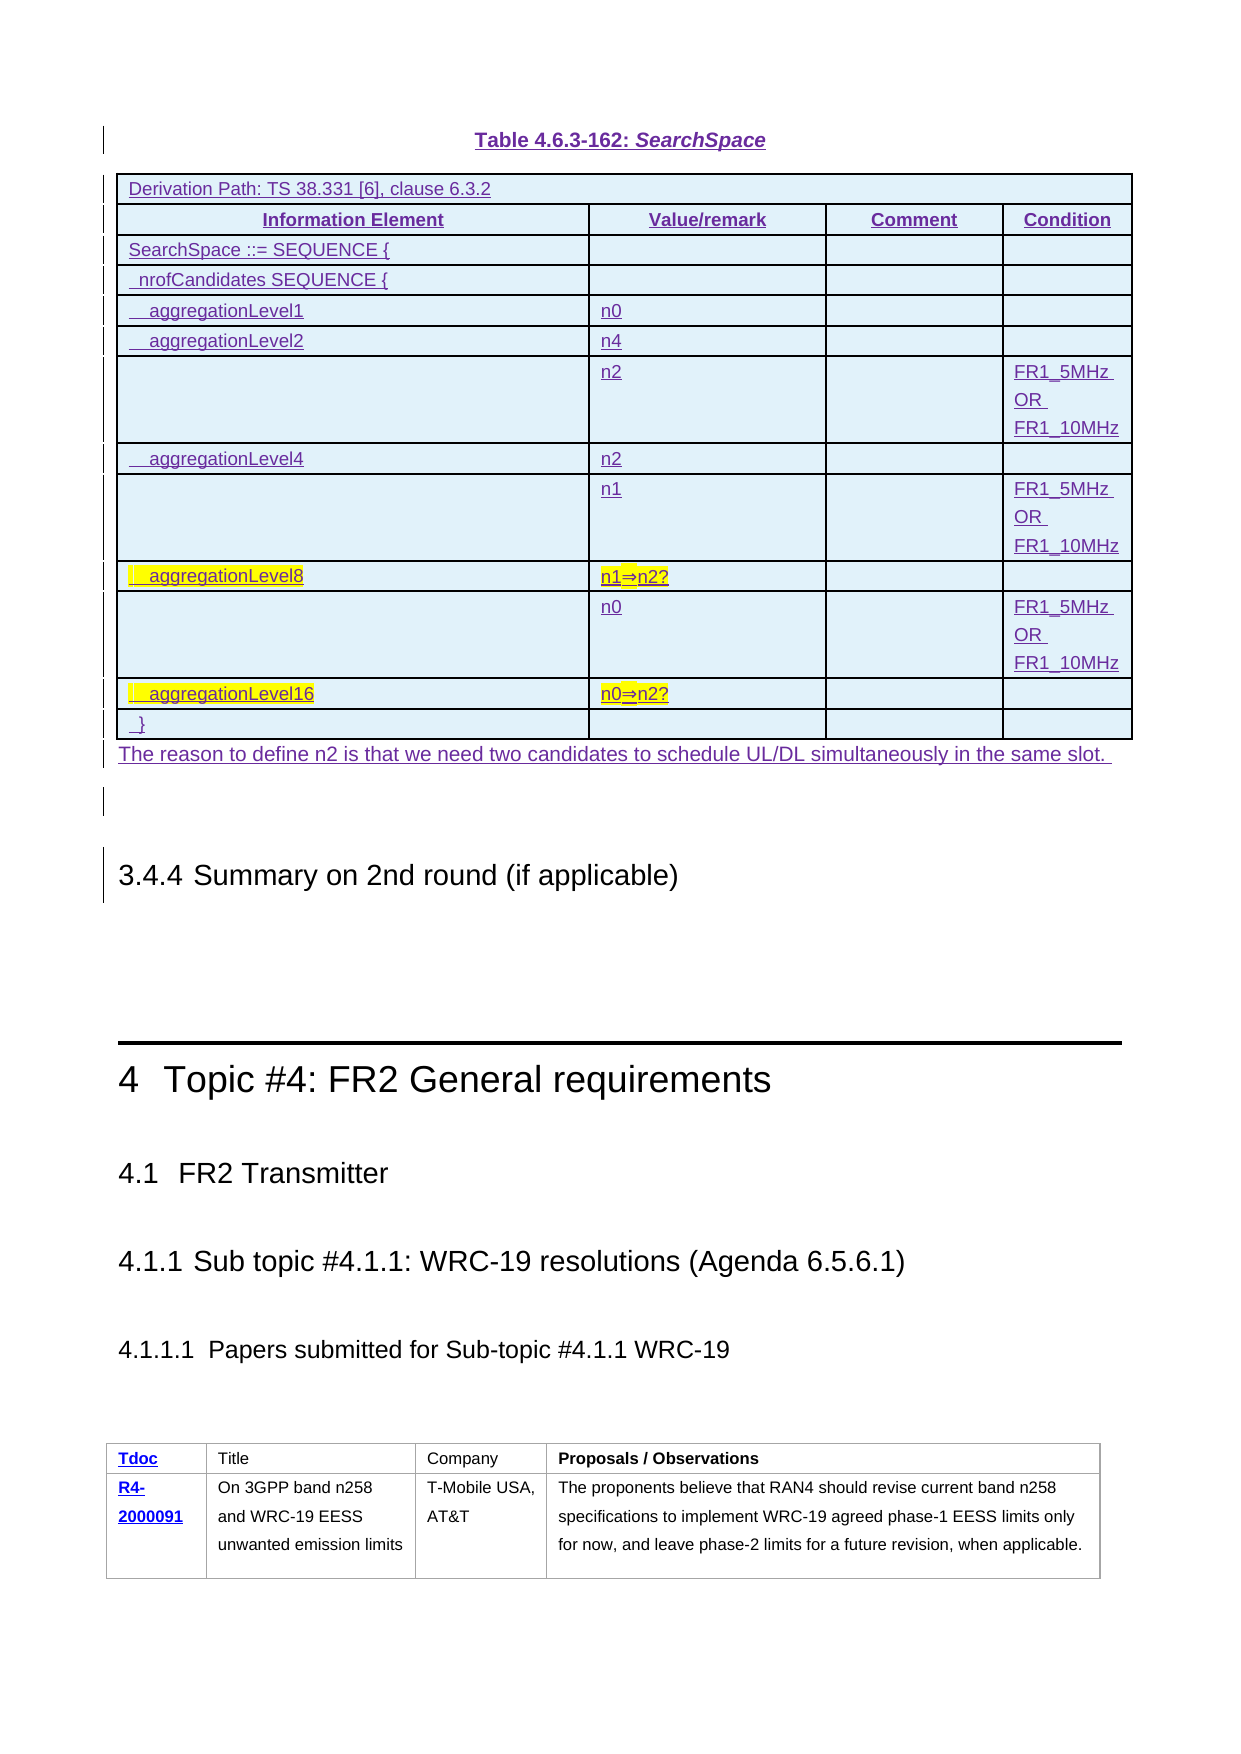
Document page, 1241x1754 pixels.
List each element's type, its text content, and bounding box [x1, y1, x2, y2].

table_header Proposals / Observations [547, 1444, 1099, 1473]
table_cell The proponents believe that RAN4 should revise current band n258 specifications to implement WRC-19 agreed phase-1 EESS limits only for now, and leave phase-2 limits for a future revision, when applicable. [547, 1474, 1099, 1577]
subtitle FR2 Transmitter [118, 1145, 1122, 1202]
table_cell T-Mobile USA, AT&T [416, 1474, 546, 1577]
table_header Title [207, 1444, 415, 1473]
subtitle Summary on 2nd round (if applicable) [118, 847, 1122, 903]
subtitle Topic #4: FR2 General requirements [118, 1045, 1122, 1107]
subtitle Sub topic #4.1.1: WRC-19 resolutions (Agenda 6.5.6.1) [118, 1233, 1122, 1289]
subtitle Papers submitted for Sub-topic #4.1.1 WRC-19 [118, 1321, 1122, 1377]
table_cell On 3GPP band n258 and WRC-19 EESS unwanted emission limits [207, 1474, 415, 1577]
table_header Company [416, 1444, 546, 1473]
table_header Tdoc [107, 1444, 206, 1473]
table_cell R4-2000091 [107, 1474, 206, 1577]
